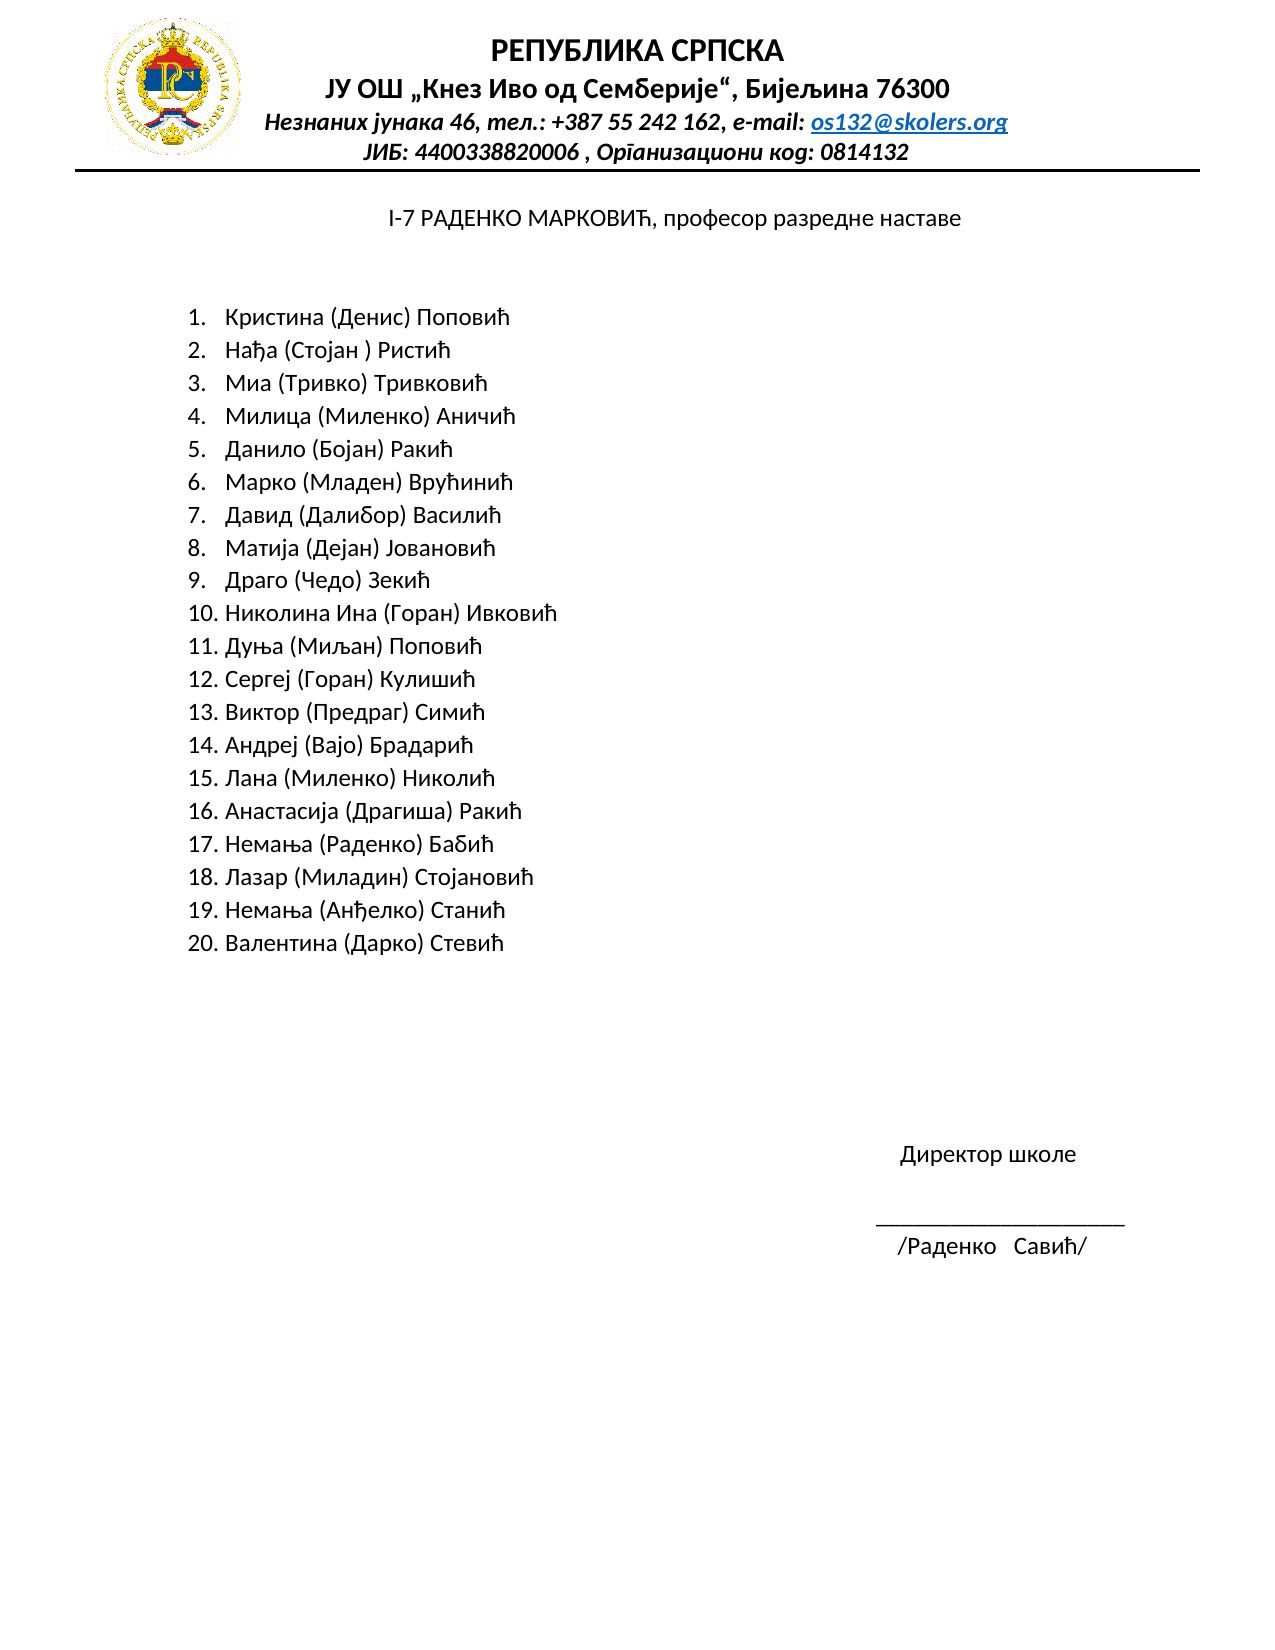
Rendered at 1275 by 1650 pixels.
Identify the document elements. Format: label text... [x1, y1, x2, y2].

list Лазар (Миладин) Стојановић [187, 861, 1200, 891]
list Андреј (Вајо) Брадарић [187, 729, 1200, 760]
list Виктор (Предраг) Симић [187, 696, 1200, 727]
list Николина Ина (Горан) Ивковић [187, 598, 1200, 628]
list Матија (Дејан) Јовановић [187, 532, 1200, 562]
list I-7 РАДЕНКО МАРКОВИЋ, професор разредне наставе [150, 203, 1200, 233]
list Марко (Младен) Врућинић [187, 466, 1200, 496]
list Немања (Раденко) Бабић [187, 828, 1200, 858]
list Кристина (Денис) Поповић [187, 301, 1200, 332]
list Драго (Чедо) Зекић [187, 565, 1200, 595]
list Немања (Анђелко) Станић [187, 894, 1200, 924]
list Сергеј (Горан) Кулишић [187, 663, 1200, 694]
list Миа (Тривко) Тривковић [187, 367, 1200, 398]
list Лана (Миленко) Николић [187, 762, 1200, 793]
list Данило (Бојан) Ракић [187, 433, 1200, 463]
list Нађа (Стојан ) Ристић [187, 334, 1200, 365]
list Милица (Миленко) Аничић [187, 400, 1200, 431]
text Директор школе [75, 1138, 1200, 1169]
list Анастасија (Драгиша) Ракић [187, 795, 1200, 826]
list Дуња (Миљан) Поповић [187, 631, 1200, 661]
text ____________________ [75, 1199, 1200, 1230]
list Давид (Далибор) Василић [187, 499, 1200, 529]
picture [104, 18, 241, 155]
text /Раденко Савић/ [75, 1230, 1200, 1261]
list Валентина (Дарко) Стевић [187, 927, 1200, 957]
